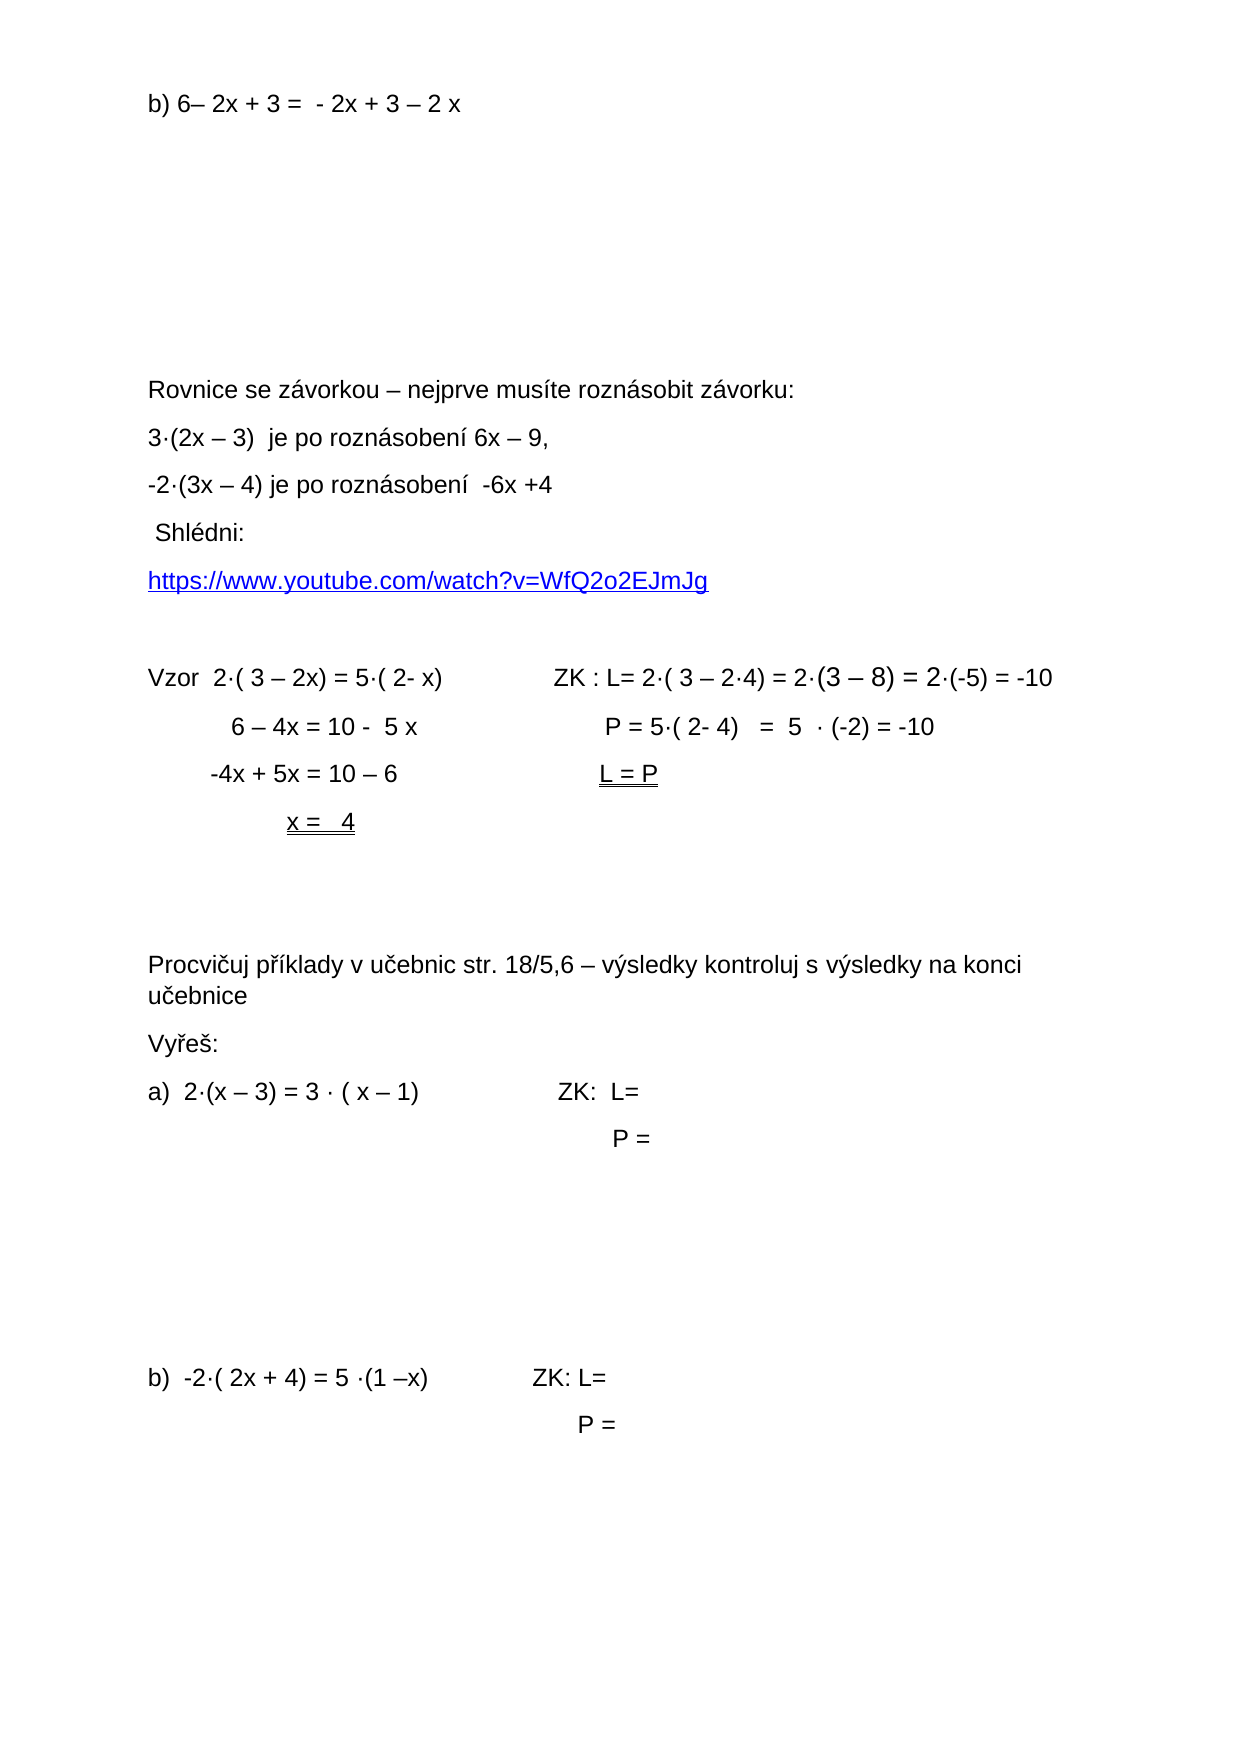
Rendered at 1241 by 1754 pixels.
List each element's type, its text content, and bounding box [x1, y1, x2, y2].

text -4x + 5x = 10 – 6 L = P [148, 759, 1093, 788]
text https://www.youtube.com/watch?v=WfQ2o2EJmJg [148, 566, 1093, 594]
text -2·(3x – 4) je po roznásobení -6x +4 [148, 470, 1093, 499]
text b) -2·( 2x + 4) = 5 ·(1 –x) ZK: L= [148, 1363, 1093, 1392]
text 3·(2x – 3) je po roznásobení 6x – 9, [148, 423, 1093, 451]
text Rovnice se závorkou – nejprve musíte roznásobit závorku: [148, 375, 1093, 404]
text x = 4 [148, 807, 1093, 836]
text Procvičuj příklady v učebnic str. 18/5,6 – výsledky kontroluj s výsledky na konci učebnice [148, 950, 1093, 1010]
text Vzor 2·( 3 – 2x) = 5·( 2- x) ZK : L= 2·( 3 – 2·4) = 2·(3 – 8) = 2·(-5) = -10 [148, 661, 1093, 692]
text P = [148, 1411, 1093, 1439]
text a) 2·(x – 3) = 3 · ( x – 1) ZK: L= [148, 1077, 1093, 1105]
text b) 6– 2x + 3 = - 2x + 3 – 2 x [148, 89, 1093, 117]
text Shlédni: [148, 518, 1093, 547]
text Vyřeš: [148, 1029, 1093, 1058]
text 6 – 4x = 10 - 5 x P = 5·( 2- 4) = 5 · (-2) = -10 [148, 712, 1093, 740]
text P = [148, 1124, 1093, 1153]
